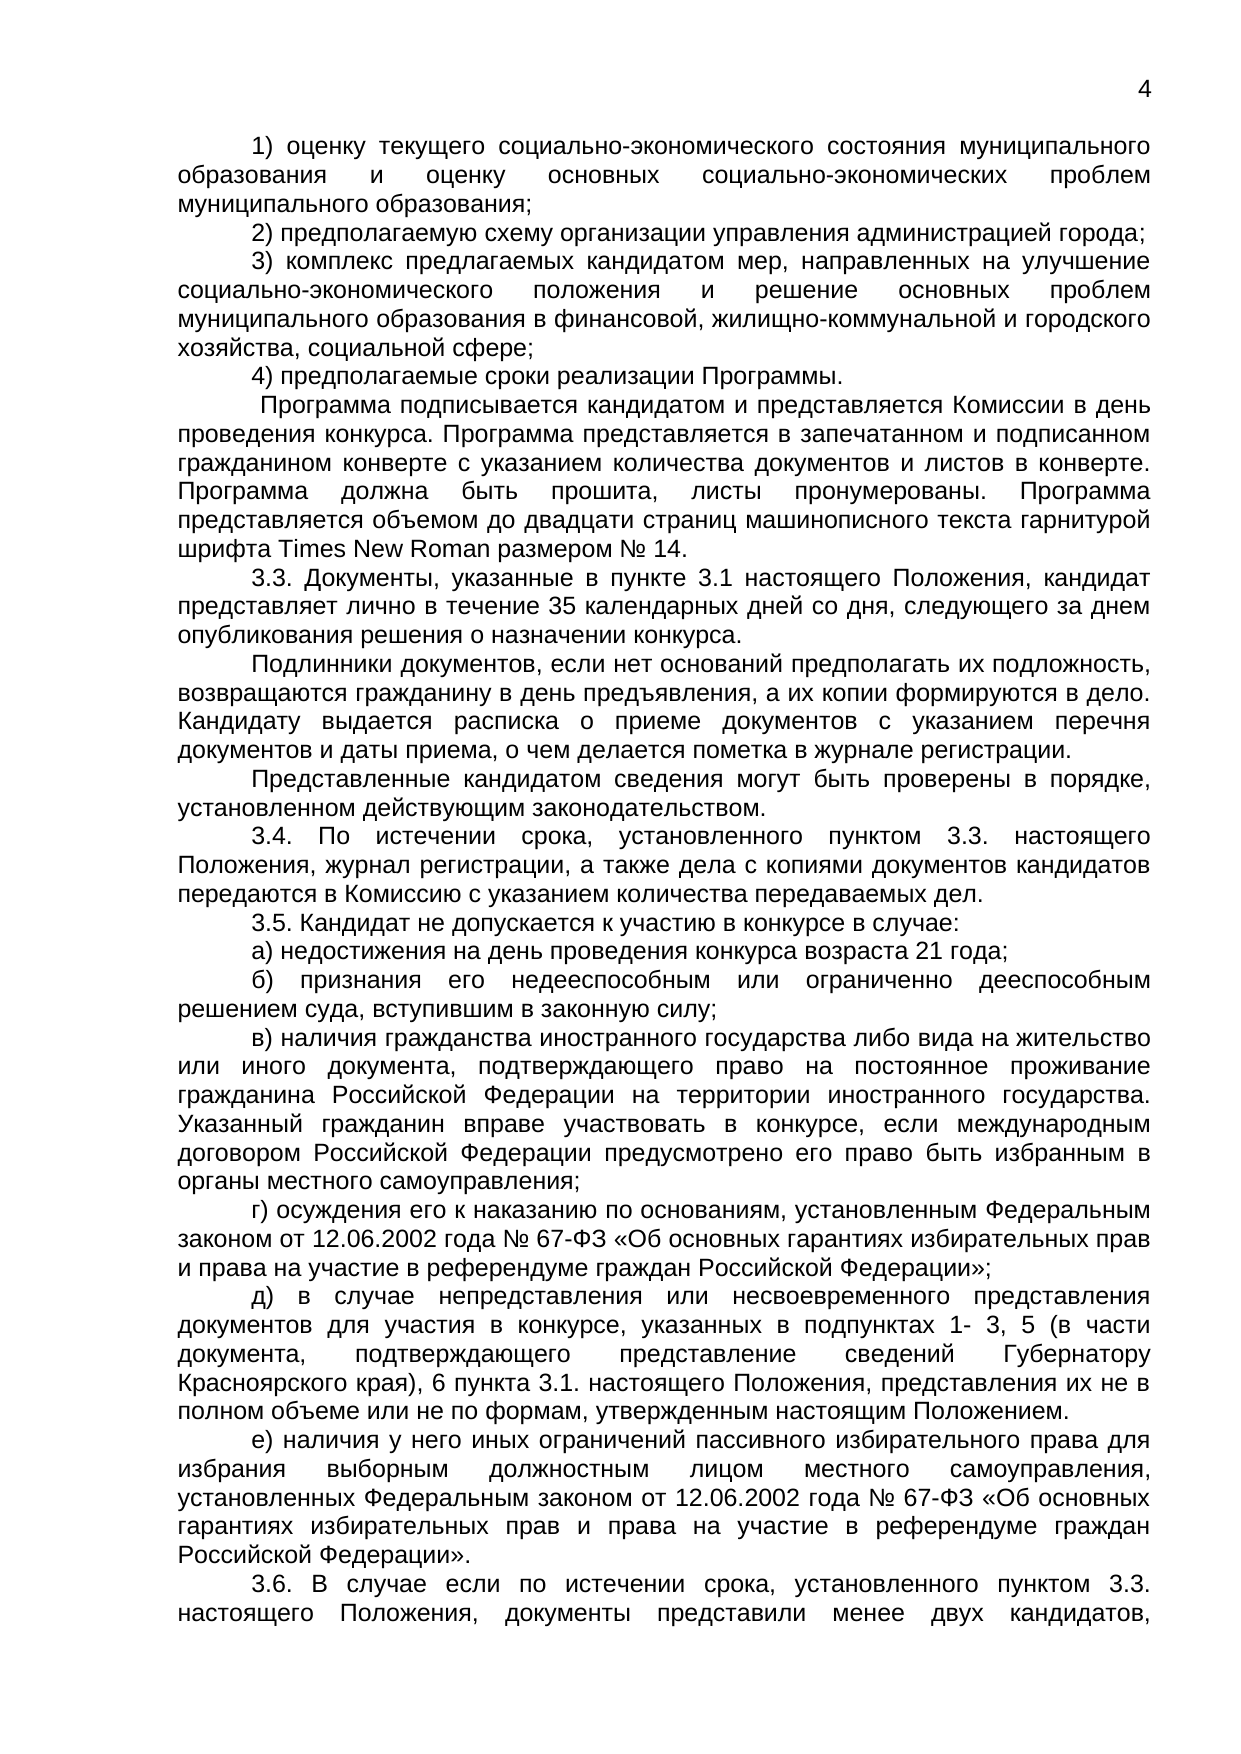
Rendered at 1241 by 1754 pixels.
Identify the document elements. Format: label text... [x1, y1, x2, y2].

text б) признания его недееспособным или ограниченно дееспособным решением суда, вступившим в законную силу; [177, 965, 1152, 1023]
text Представленные кандидатом сведения могут быть проверены в порядке, установленном действующим законодательством. [177, 764, 1152, 821]
text 1) оценку текущего социально-экономического состояния муниципального образования и оценку основных социально-экономических проблем муниципального образования; [177, 131, 1152, 218]
text 4) предполагаемые сроки реализации Программы. [177, 361, 1152, 390]
text д) в случае непредставления или несвоевременного представления документов для участия в конкурсе, указанных в подпунктах 1- 3, 5 (в части документа, подтверждающего представление сведений Губернатору Красноярского края), 6 пункта 3.1. настоящего Положения, представления их не в полном объеме или не по формам, утвержденным настоящим Положением. [177, 1281, 1152, 1425]
text 3.4. По истечении срока, установленного пунктом 3.3. настоящего Положения, журнал регистрации, а также дела с копиями документов кандидатов передаются в Комиссию с указанием количества передаваемых дел. [177, 821, 1152, 908]
text Подлинники документов, если нет оснований предполагать их подложность, возвращаются гражданину в день предъявления, а их копии формируются в дело. Кандидату выдается расписка о приеме документов с указанием перечня документов и даты приема, о чем делается пометка в журнале регистрации. [177, 649, 1152, 764]
text е) наличия у него иных ограничений пассивного избирательного права для избрания выборным должностным лицом местного самоуправления, установленных Федеральным законом от 12.06.2002 года № 67-ФЗ «Об основных гарантиях избирательных прав и права на участие в референдуме граждан Российской Федерации». [177, 1425, 1152, 1569]
text 3.3. Документы, указанные в пункте 3.1 настоящего Положения, кандидат представляет лично в течение 35 календарных дней со дня, следующего за днем опубликования решения о назначении конкурса. [177, 563, 1152, 649]
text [177, 1569, 1152, 1626]
text в) наличия гражданства иностранного государства либо вида на жительство или иного документа, подтверждающего право на постоянное проживание гражданина Российской Федерации на территории иностранного государства. Указанный гражданин вправе участвовать в конкурсе, если международным договором Российской Федерации предусмотрено его право быть избранным в органы местного самоуправления; [177, 1023, 1152, 1195]
text г) осуждения его к наказанию по основаниям, установленным Федеральным законом от 12.06.2002 года № 67-ФЗ «Об основных гарантиях избирательных прав и права на участие в референдуме граждан Российской Федерации»; [177, 1195, 1152, 1281]
text 2) предполагаемую схему организации управления администрацией города; [177, 218, 1152, 246]
text 3) комплекс предлагаемых кандидатом мер, направленных на улучшение социально-экономического положения и решение основных проблем муниципального образования в финансовой, жилищно-коммунальной и городского хозяйства, социальной сфере; [177, 246, 1152, 361]
text а) недостижения на день проведения конкурса возраста 21 года; [177, 936, 1152, 965]
text 3.5. Кандидат не допускается к участию в конкурсе в случае: [177, 908, 1152, 936]
text Программа подписывается кандидатом и представляется Комиссии в день проведения конкурса. Программа представляется в запечатанном и подписанном гражданином конверте с указанием количества документов и листов в конверте. Программа должна быть прошита, листы пронумерованы. Программа представляется объемом до двадцати страниц машинописного текста гарнитурой шрифта Times New Roman размером № 14. [177, 390, 1152, 563]
